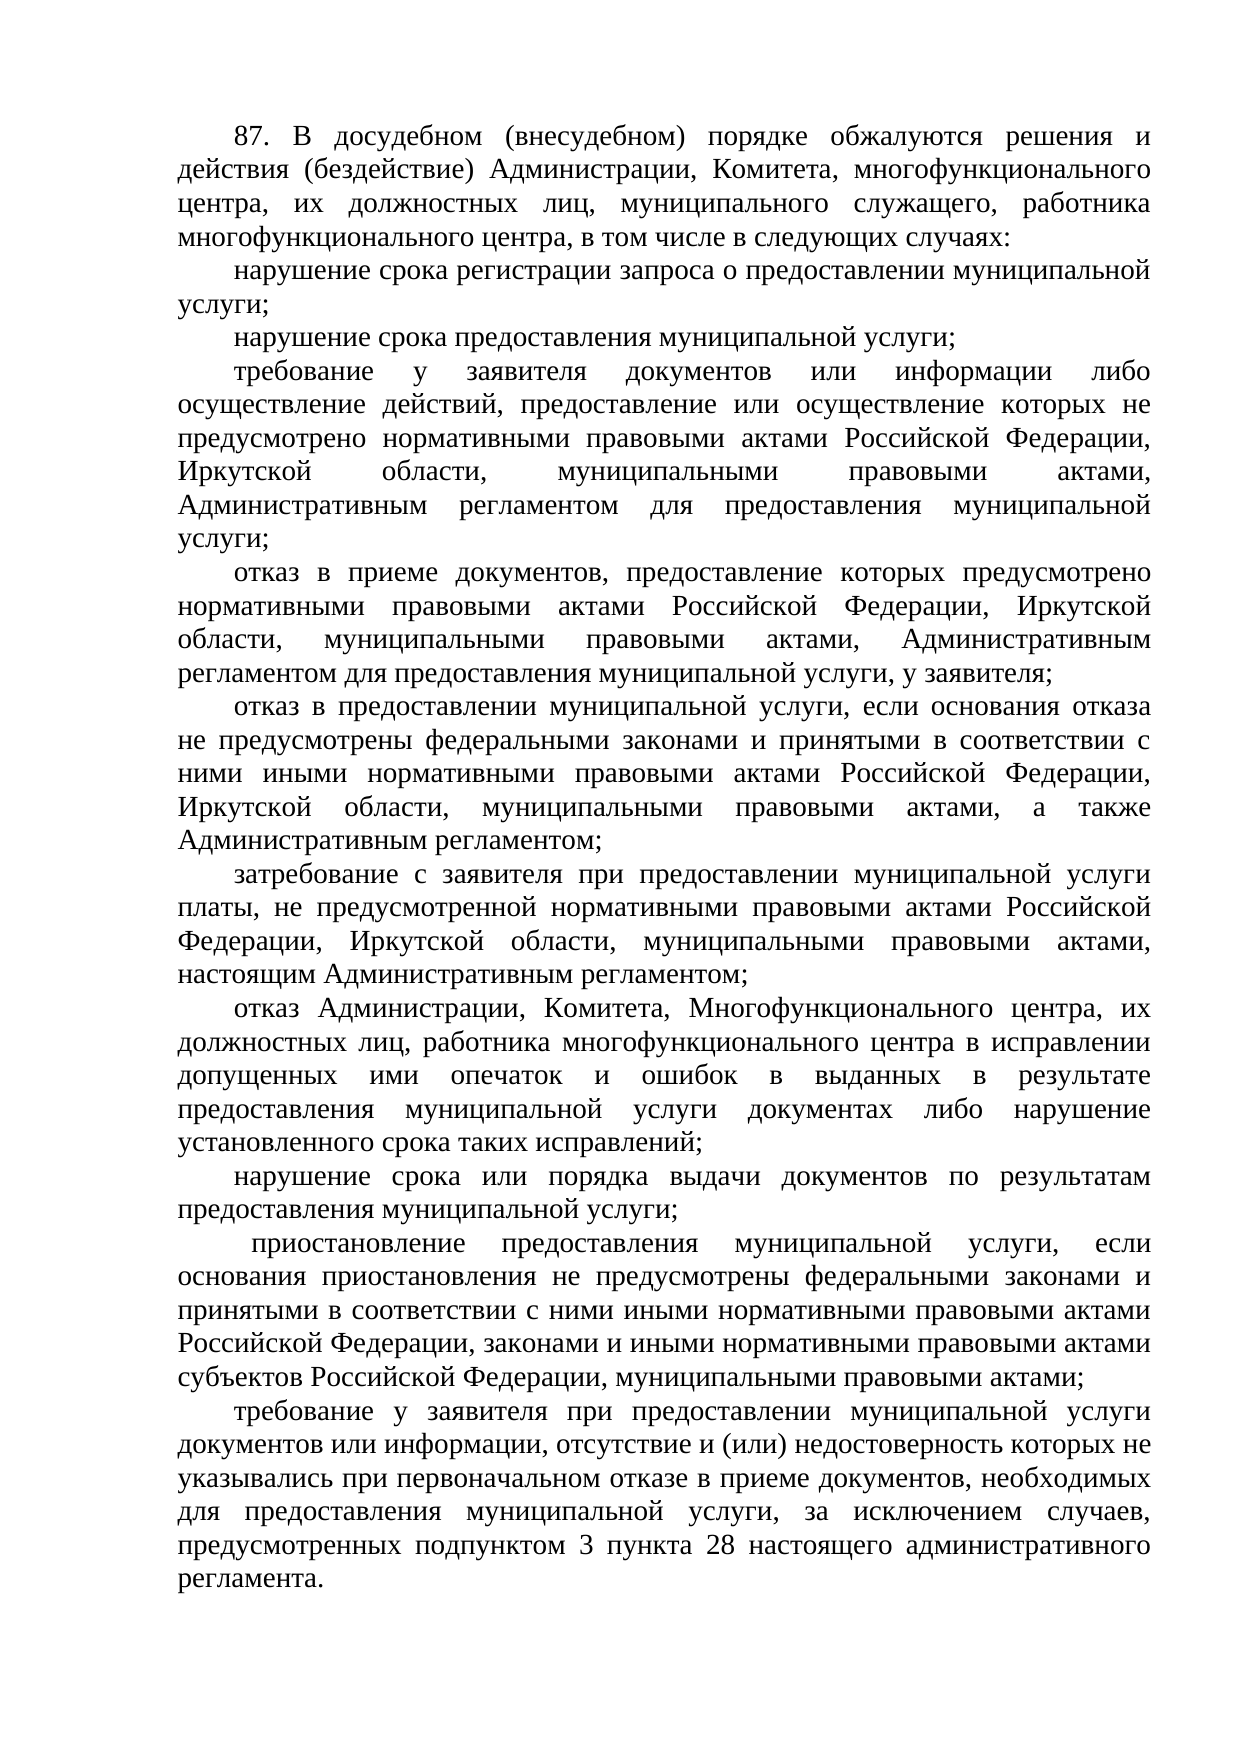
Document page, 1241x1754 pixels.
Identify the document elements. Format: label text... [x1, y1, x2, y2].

text нарушение срока предоставления муниципальной услуги; [177, 319, 1152, 353]
text нарушение срока или порядка выдачи документов по результатам предоставления муниципальной услуги; [177, 1158, 1152, 1225]
text нарушение срока регистрации запроса о предоставлении муниципальной услуги; [177, 252, 1152, 319]
text требование у заявителя при предоставлении муниципальной услуги документов или информации, отсутствие и (или) недостоверность которых не указывались при первоначальном отказе в приеме документов, необходимых для предоставления муниципальной услуги, за исключением случаев, предусмотренных подпунктом 3 пункта 28 настоящего административного регламента. [177, 1393, 1152, 1594]
text отказ Администрации, Комитета, Многофункционального центра, их должностных лиц, работника многофункционального центра в исправлении допущенных ими опечаток и ошибок в выданных в результате предоставления муниципальной услуги документах либо нарушение установленного срока таких исправлений; [177, 990, 1152, 1158]
text отказ в приеме документов, предоставление которых предусмотрено нормативными правовыми актами Российской Федерации, Иркутской области, муниципальными правовыми актами, Административным регламентом для предоставления муниципальной услуги, у заявителя; [177, 554, 1152, 688]
text отказ в предоставлении муниципальной услуги, если основания отказа не предусмотрены федеральными законами и принятыми в соответствии с ними иными нормативными правовыми актами Российской Федерации, Иркутской области, муниципальными правовыми актами, а также Административным регламентом; [177, 688, 1152, 856]
text требование у заявителя документов или информации либо осуществление действий, предоставление или осуществление которых не предусмотрено нормативными правовыми актами Российской Федерации, Иркутской области, муниципальными правовыми актами, Административным регламентом для предоставления муниципальной услуги; [177, 353, 1152, 554]
text приостановление предоставления муниципальной услуги, если основания приостановления не предусмотрены федеральными законами и принятыми в соответствии с ними иными нормативными правовыми актами Российской Федерации, законами и иными нормативными правовыми актами субъектов Российской Федерации, муниципальными правовыми актами; [177, 1225, 1152, 1393]
text затребование с заявителя при предоставлении муниципальной услуги платы, не предусмотренной нормативными правовыми актами Российской Федерации, Иркутской области, муниципальными правовыми актами, настоящим Административным регламентом; [177, 856, 1152, 990]
text 87. В досудебном (внесудебном) порядке обжалуются решения и действия (бездействие) Администрации, Комитета, многофункционального центра, их должностных лиц, муниципального служащего, работника многофункционального центра, в том числе в следующих случаях: [177, 118, 1152, 252]
